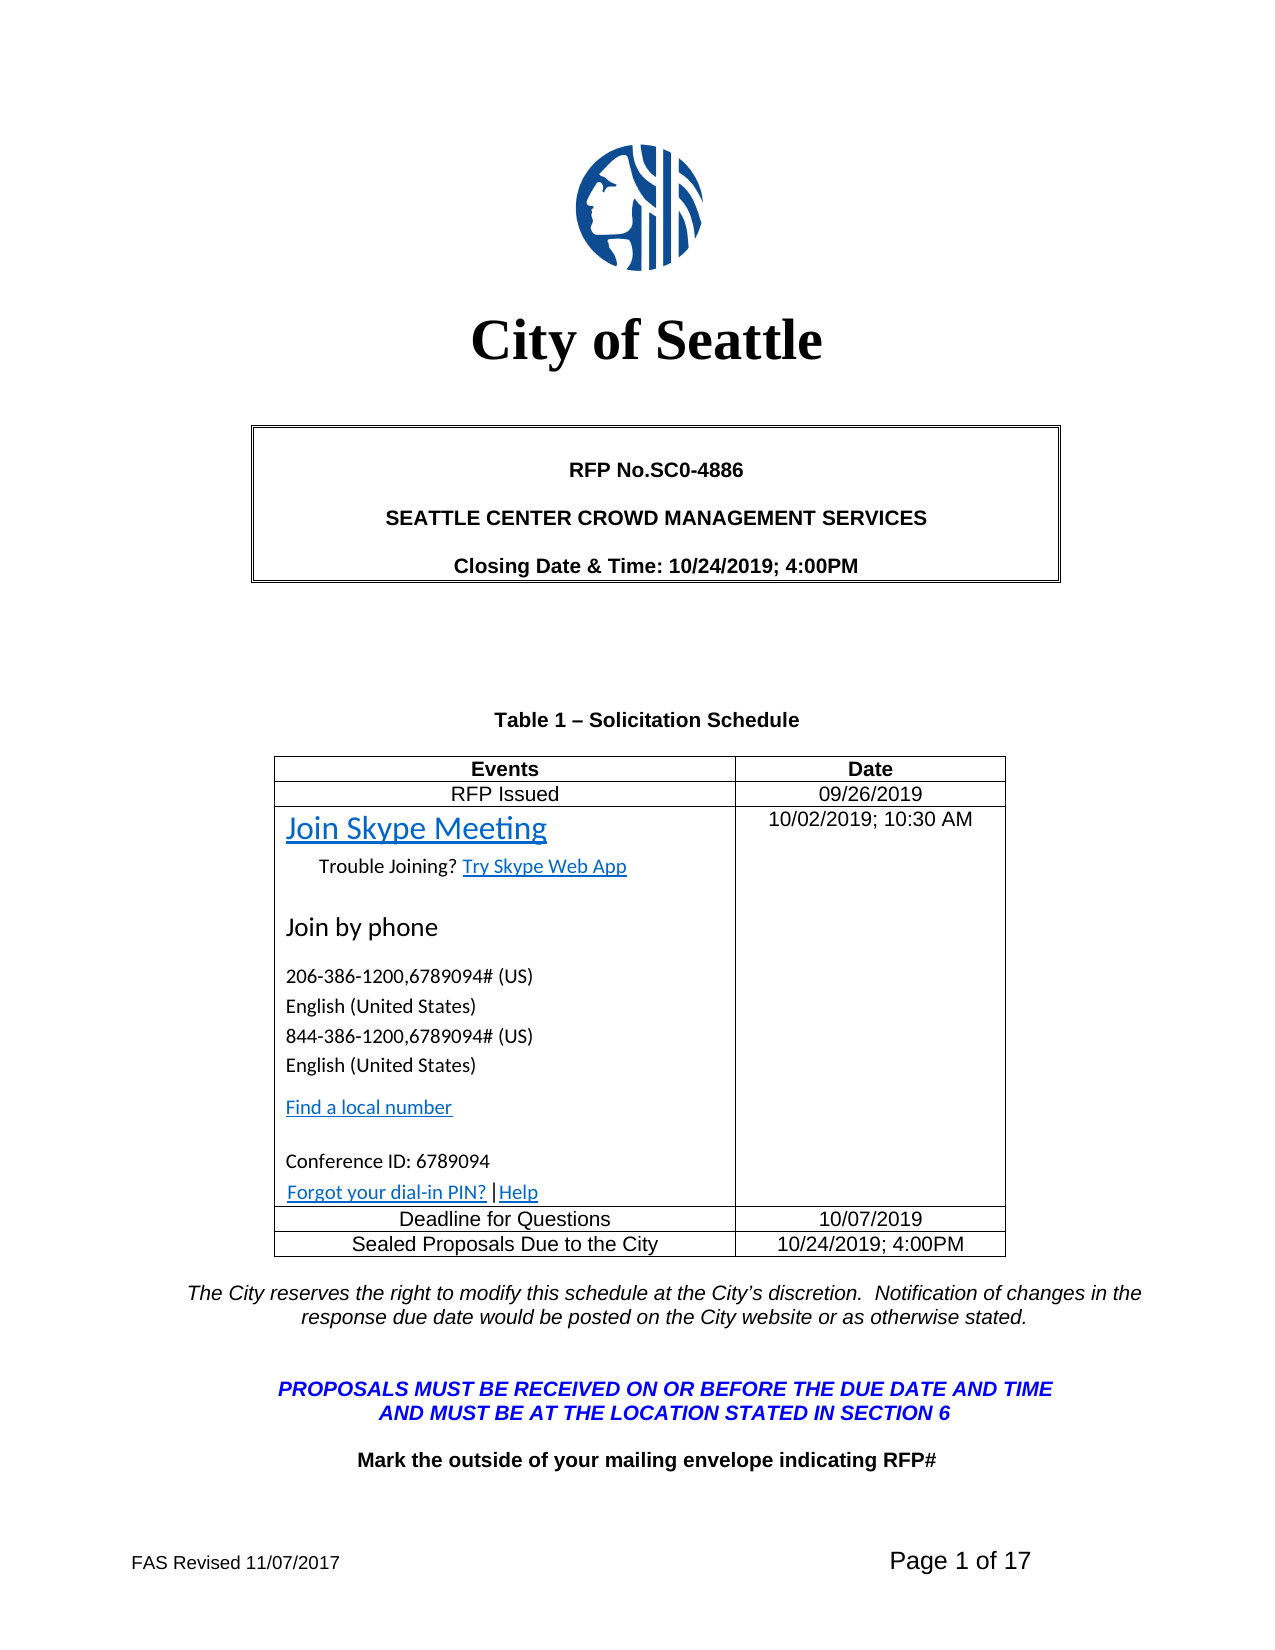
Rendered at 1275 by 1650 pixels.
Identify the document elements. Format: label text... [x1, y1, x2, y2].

table_header Events [275, 757, 735, 781]
text SEATTLE CENTER CROWD MANAGEMENT SERVICES [254, 497, 1058, 530]
table_cell Join Skype Meeting Trouble Joining? Try Skype Web App Join by phone 206-386-1200,6789094# (US) English (United States) 844-386-1200,6789094# (US) English (United States) Find a local number Conference ID: 6789094 Forgot your dial-in PIN? |Help [275, 807, 735, 1206]
table_cell 10/24/2019; 4:00PM [736, 1232, 1005, 1256]
table_cell Deadline for Questions [275, 1207, 735, 1231]
text Mark the outside of your mailing envelope indicating RFP# [131, 1448, 1162, 1472]
table_cell 10/07/2019 [736, 1207, 1005, 1231]
text City of Seattle [244, 305, 1050, 372]
table_cell 09/26/2019 [736, 782, 1005, 806]
table_cell 10/02/2019; 10:30 AM [736, 807, 1005, 1206]
table_header Date [736, 757, 1005, 781]
table_cell Sealed Proposals Due to the City [275, 1232, 735, 1256]
table_cell RFP Issued [275, 782, 735, 806]
text Table 1 – Solicitation Schedule [131, 708, 1162, 732]
text PROPOSALS MUST BE RECEIVED ON OR BEFORE THE DUE DATE AND TIME [169, 1376, 1162, 1400]
text AND MUST BE AT THE LOCATION STATED IN SECTION 6 [169, 1400, 1162, 1424]
text The City reserves the right to modify this schedule at the City’s discretion. Notification of changes in the response due date would be posted on the City website or as otherwise stated. [169, 1281, 1162, 1328]
text RFP No.SC0-4886 [254, 449, 1058, 482]
text Closing Date & Time: 10/24/2019; 4:00PM [254, 544, 1058, 580]
picture [572, 140, 709, 277]
